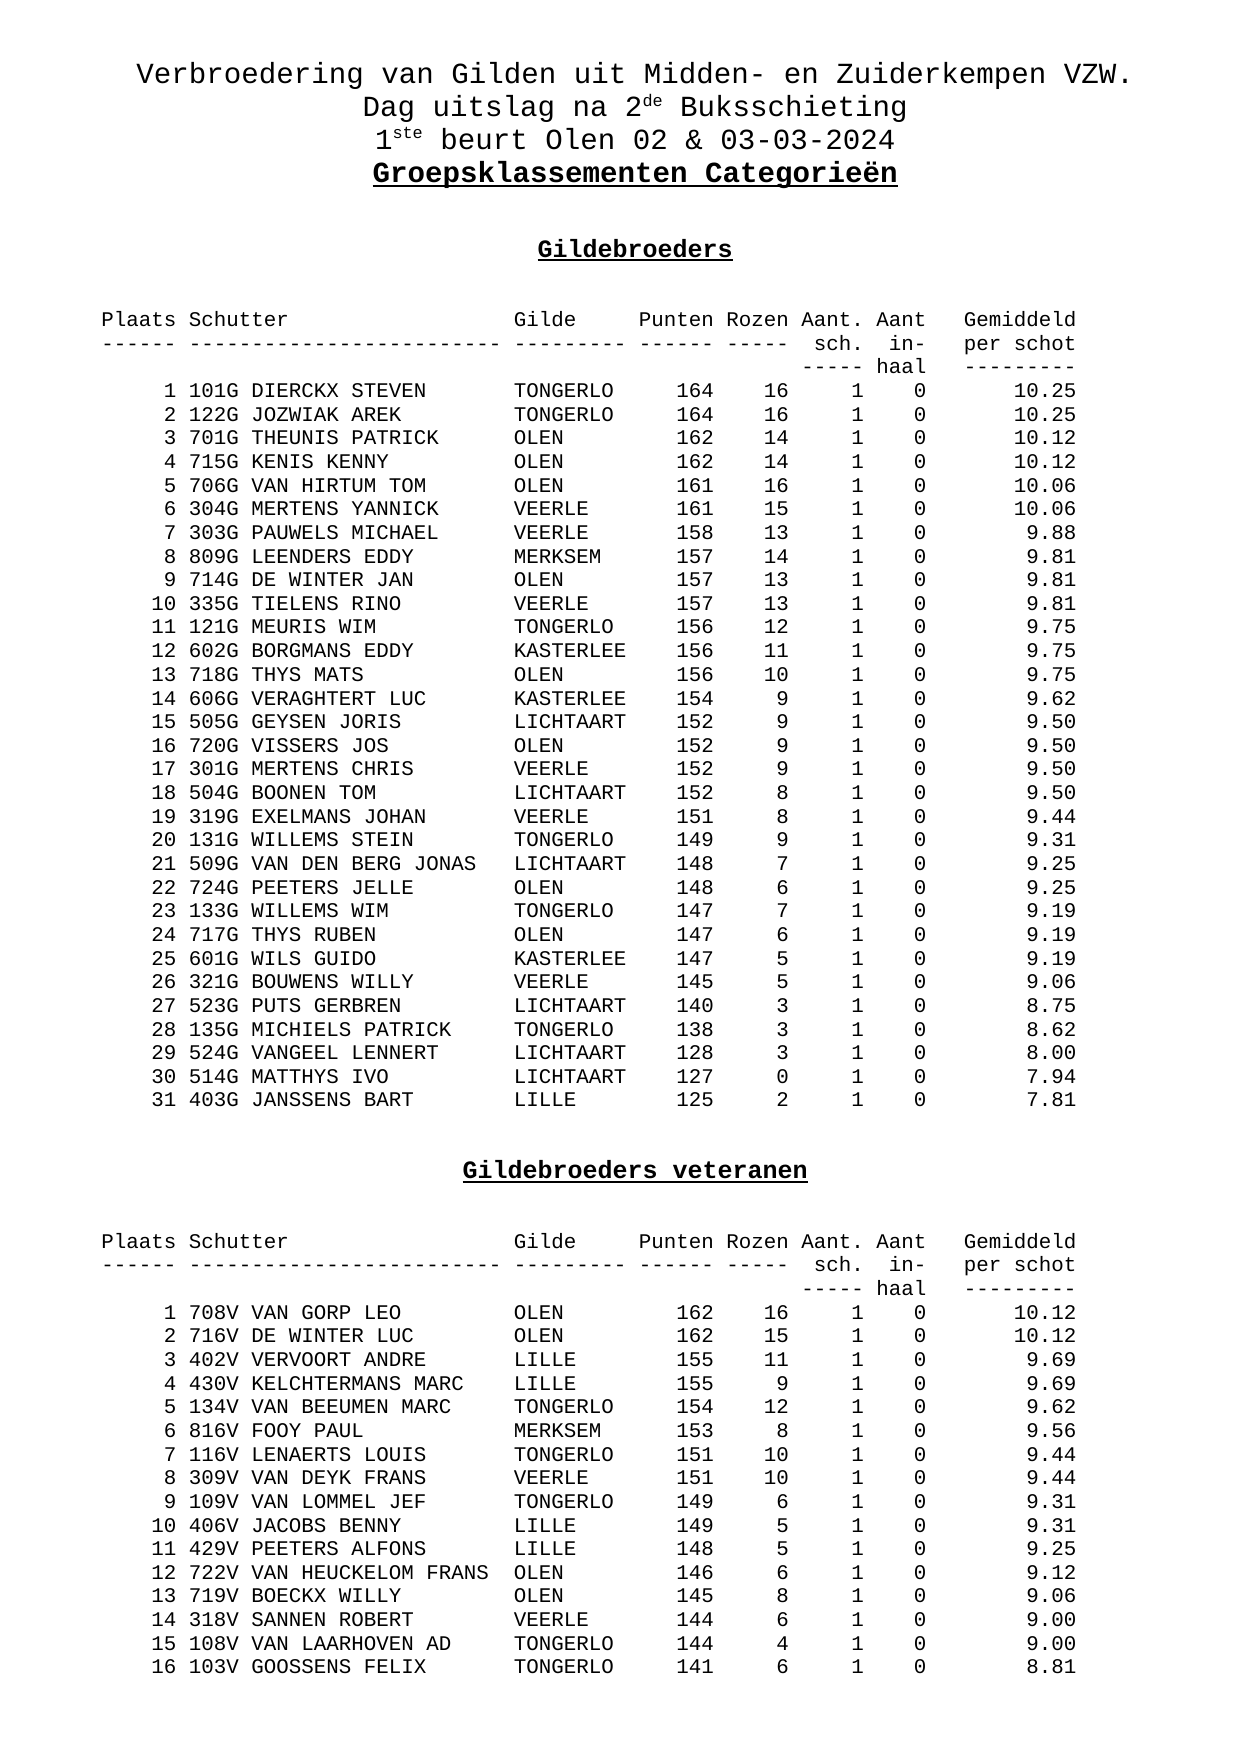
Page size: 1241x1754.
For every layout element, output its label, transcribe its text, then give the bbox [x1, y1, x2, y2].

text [89, 1231, 1181, 1680]
text Gildebroeders [89, 236, 1181, 292]
text Verbroedering van Gilden uit Midden- en Zuiderkempen VZW. [89, 59, 1181, 92]
text Plaats Schutter Gilde Punten Rozen Aant. Aant Gemiddeld ------ ------------------------- --------- ------ ----- sch. in- per schot ----- haal --------- 1 101G DIERCKX STEVEN TONGERLO 164 16 1 0 10.25 2 122G JOZWIAK AREK TONGERLO 164 16 1 0 10.25 3 701G THEUNIS PATRICK OLEN 162 14 1 0 10.12 4 715G KENIS KENNY OLEN 162 14 1 0 10.12 5 706G VAN HIRTUM TOM OLEN 161 16 1 0 10.06 6 304G MERTENS YANNICK VEERLE 161 15 1 0 10.06 7 303G PAUWELS MICHAEL VEERLE 158 13 1 0 9.88 8 809G LEENDERS EDDY MERKSEM 157 14 1 0 9.81 9 714G DE WINTER JAN OLEN 157 13 1 0 9.81 10 335G TIELENS RINO VEERLE 157 13 1 0 9.81 11 121G MEURIS WIM TONGERLO 156 12 1 0 9.75 12 602G BORGMANS EDDY KASTERLEE 156 11 1 0 9.75 13 718G THYS MATS OLEN 156 10 1 0 9.75 14 606G VERAGHTERT LUC KASTERLEE 154 9 1 0 9.62 15 505G GEYSEN JORIS LICHTAART 152 9 1 0 9.50 16 720G VISSERS JOS OLEN 152 9 1 0 9.50 17 301G MERTENS CHRIS VEERLE 152 9 1 0 9.50 18 504G BOONEN TOM LICHTAART 152 8 1 0 9.50 19 319G EXELMANS JOHAN VEERLE 151 8 1 0 9.44 20 131G WILLEMS STEIN TONGERLO 149 9 1 0 9.31 21 509G VAN DEN BERG JONAS LICHTAART 148 7 1 0 9.25 22 724G PEETERS JELLE OLEN 148 6 1 0 9.25 23 133G WILLEMS WIM TONGERLO 147 7 1 0 9.19 24 717G THYS RUBEN OLEN 147 6 1 0 9.19 25 601G WILS GUIDO KASTERLEE 147 5 1 0 9.19 26 321G BOUWENS WILLY VEERLE 145 5 1 0 9.06 27 523G PUTS GERBREN LICHTAART 140 3 1 0 8.75 28 135G MICHIELS PATRICK TONGERLO 138 3 1 0 8.62 29 524G VANGEEL LENNERT LICHTAART 128 3 1 0 8.00 30 514G MATTHYS IVO LICHTAART 127 0 1 0 7.94 31 403G JANSSENS BART LILLE 125 2 1 0 7.81 [89, 309, 1181, 1141]
text Groepsklassementen Categorieën [89, 158, 1181, 191]
text Dag uitslag na 2de Buksschieting [89, 92, 1181, 125]
text 1ste beurt Olen 02 & 03-03-2024 [89, 125, 1181, 158]
text Gildebroeders veteranen [89, 1158, 1181, 1214]
